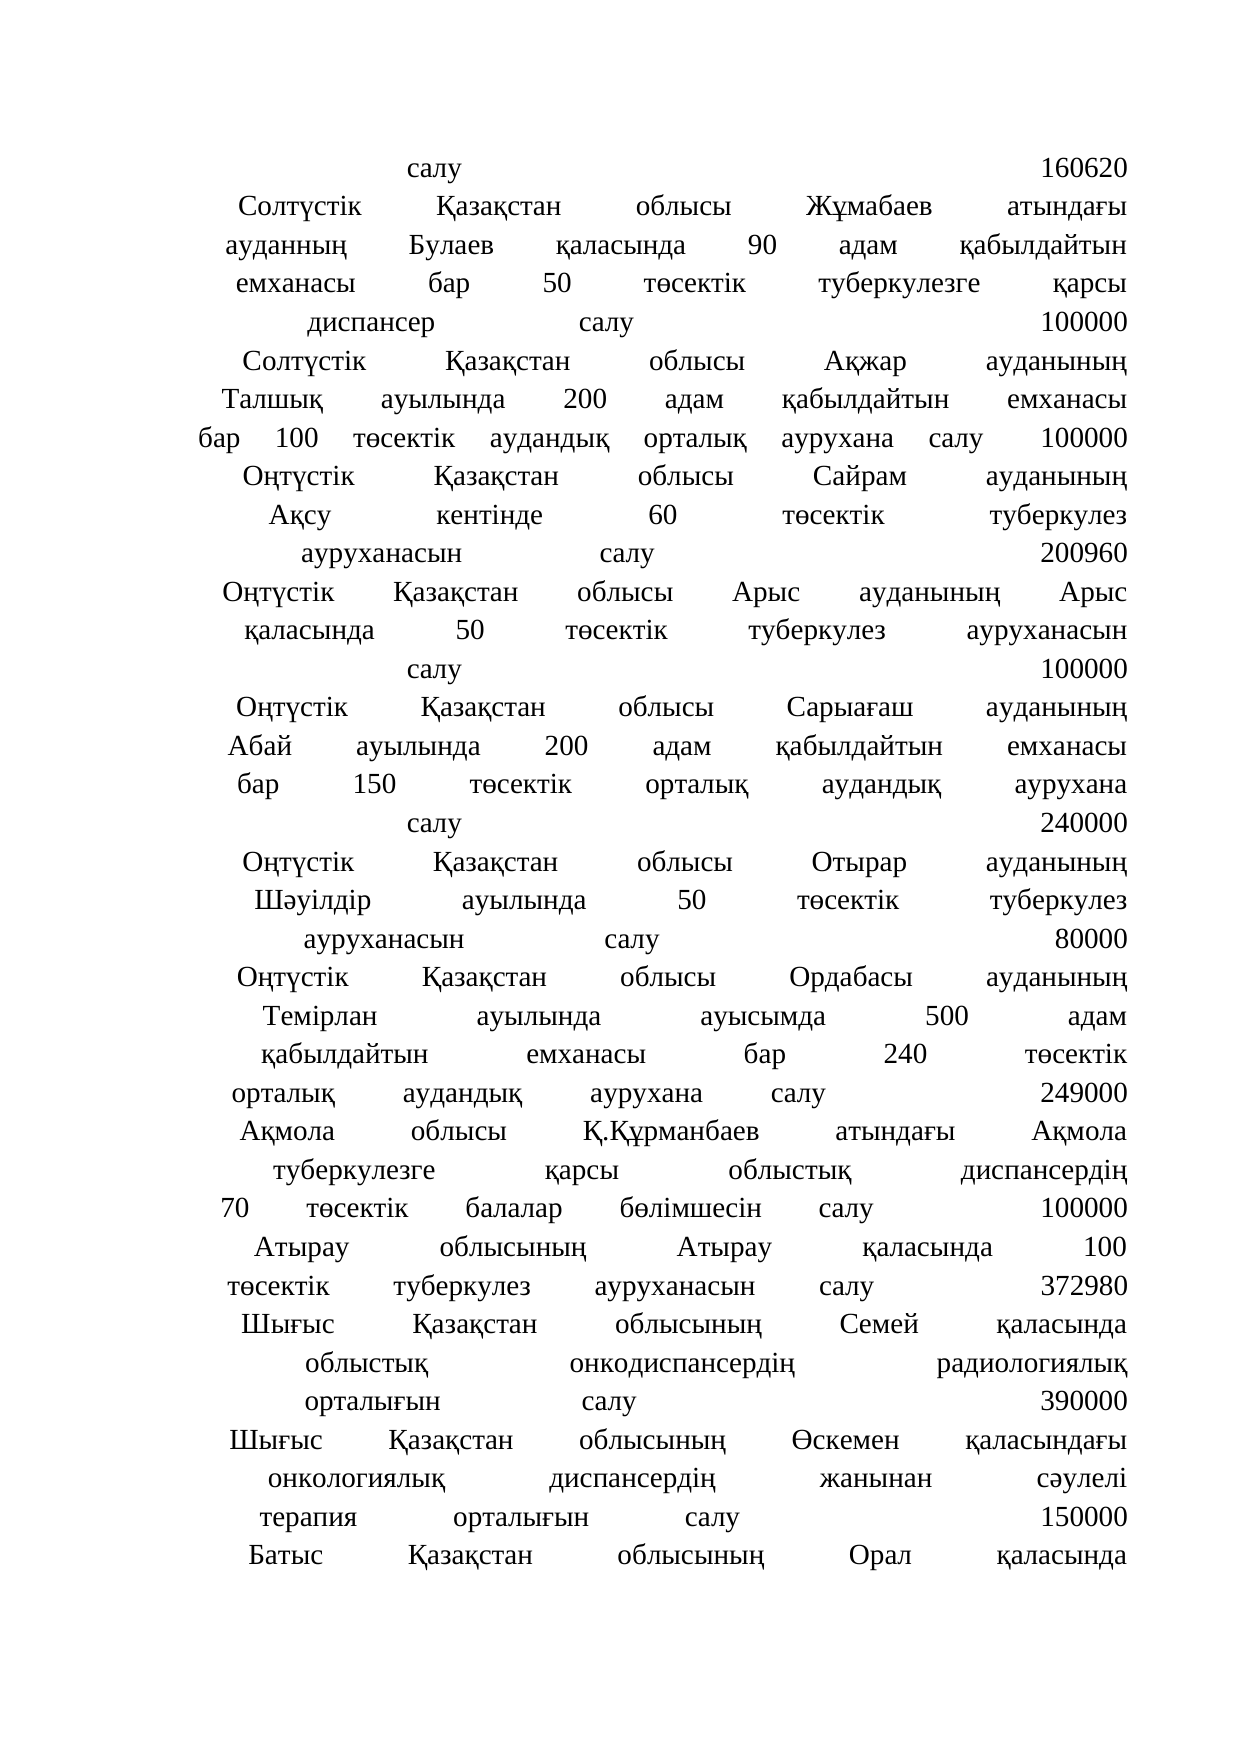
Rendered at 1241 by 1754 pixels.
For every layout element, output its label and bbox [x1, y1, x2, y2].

text [112, 150, 1128, 1571]
